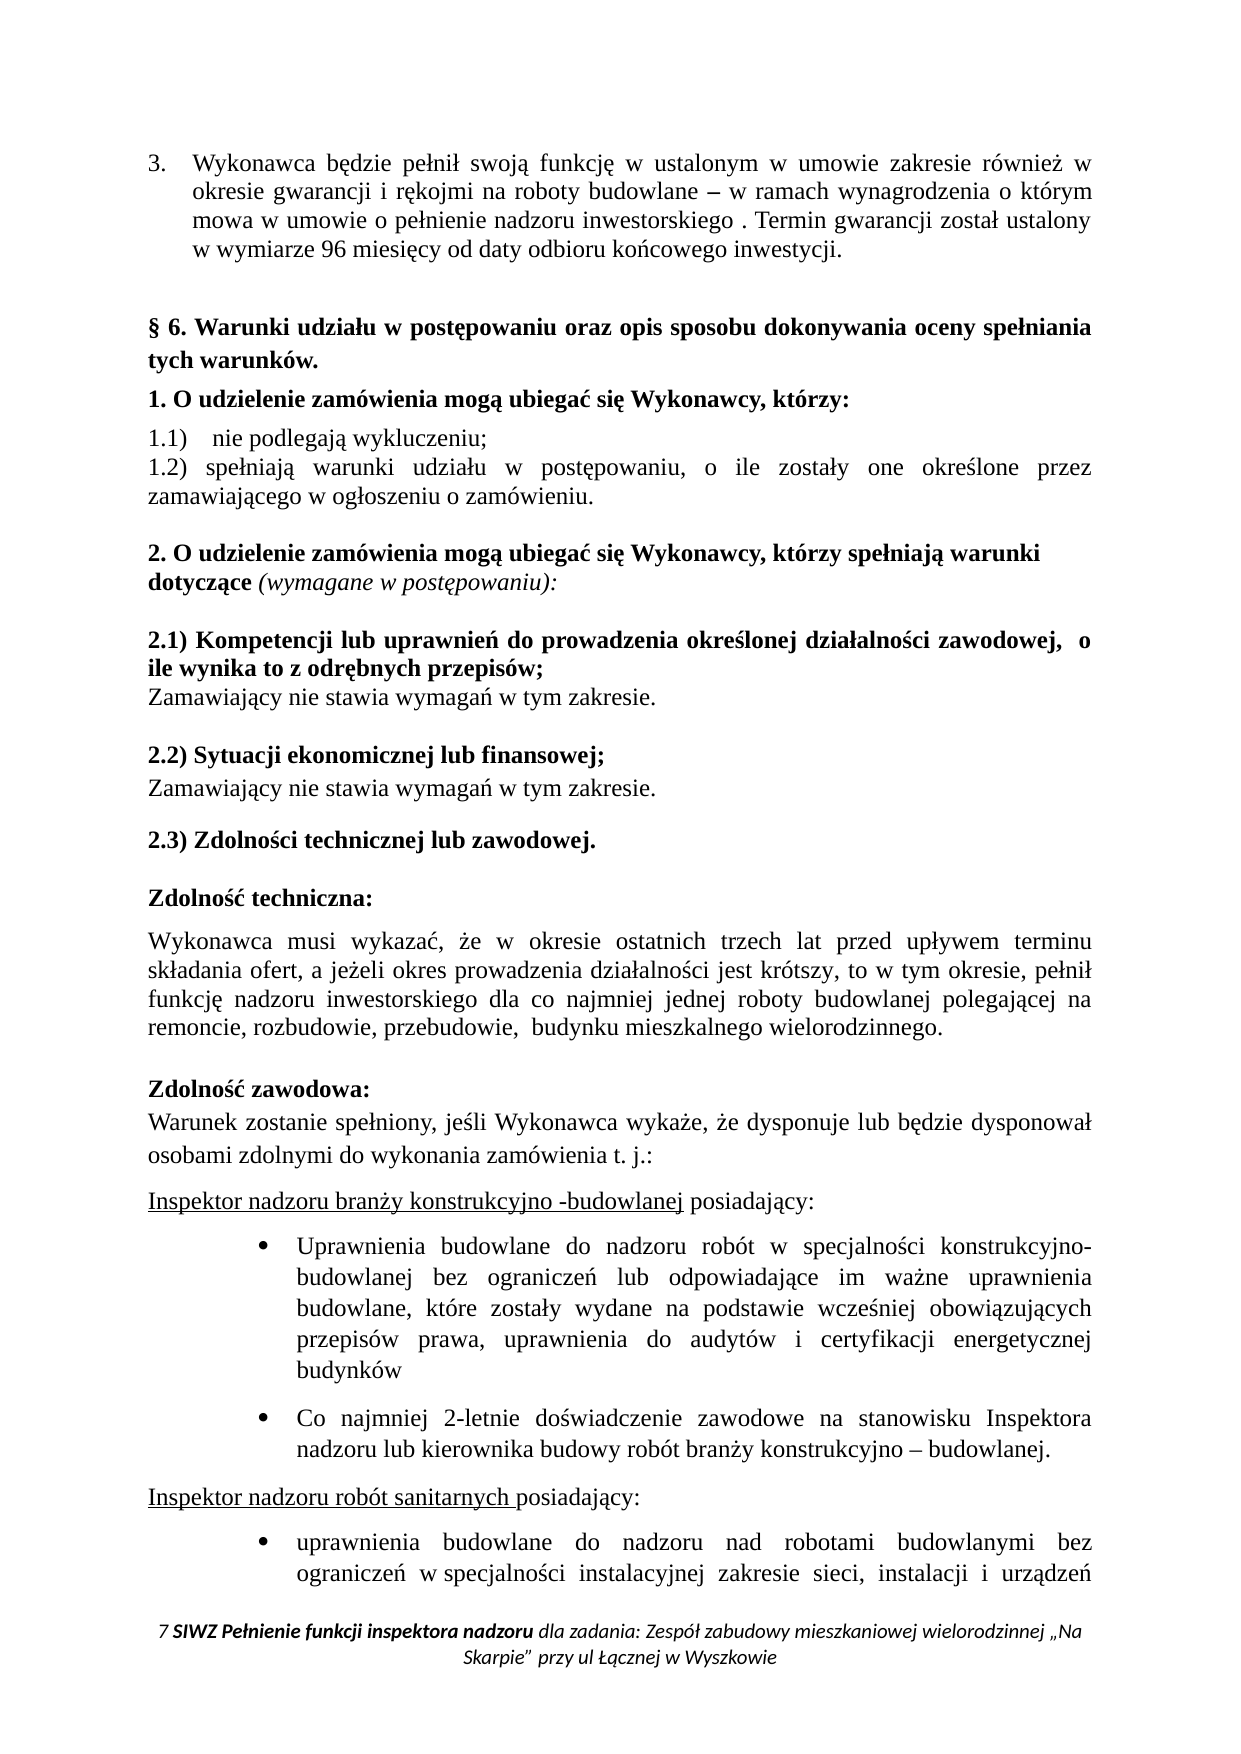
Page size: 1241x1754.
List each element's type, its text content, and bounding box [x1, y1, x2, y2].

text Wykonawca musi wykazać, że w okresie ostatnich trzech lat przed upływem terminu składania ofert, a jeżeli okres prowadzenia działalności jest krótszy, to w tym okresie, pełnił funkcję nadzoru inwestorskiego dla co najmniej jednej roboty budowlanej polegającej na remoncie, rozbudowie, przebudowie, budynku mieszkalnego wielorodzinnego. [148, 926, 1093, 1041]
list Co najmniej 2-letnie doświadczenie zawodowe na stanowisku Inspektora nadzoru lub kierownika budowy robót branży konstrukcyjno – budowlanej. [259, 1403, 1093, 1463]
text 2. O udzielenie zamówienia mogą ubiegać się Wykonawcy, którzy spełniają warunki dotyczące (wymagane w postępowaniu): [148, 538, 1093, 596]
text 2.1) Kompetencji lub uprawnień do prowadzenia określonej działalności zawodowej, o ile wynika to z odrębnych przepisów; [148, 625, 1093, 682]
text Zamawiający nie stawia wymagań w tym zakresie. [148, 773, 1093, 802]
text Zdolność techniczna: [148, 883, 1093, 912]
list Uprawnienia budowlane do nadzoru robót w specjalności konstrukcyjno-budowlanej bez ograniczeń lub odpowiadające im ważne uprawnienia budowlane, które zostały wydane na podstawie wcześniej obowiązujących przepisów prawa, uprawnienia do audytów i certyfikacji energetycznej budynków [259, 1231, 1093, 1384]
text Inspektor nadzoru robót sanitarnych posiadający: [148, 1482, 1093, 1511]
text 1.2) spełniają warunki udziału w postępowaniu, o ile zostały one określone przez zamawiającego w ogłoszeniu o zamówieniu. [148, 452, 1093, 510]
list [259, 1527, 1093, 1587]
text Zamawiający nie stawia wymagań w tym zakresie. [148, 682, 1093, 711]
text § 6. Warunki udziału w postępowaniu oraz opis sposobu dokonywania oceny spełniania tych warunków. [148, 312, 1093, 374]
text 2.3) Zdolności technicznej lub zawodowej. [148, 826, 1093, 854]
text Inspektor nadzoru branży konstrukcyjno -budowlanej posiadający: [148, 1186, 1093, 1214]
text Zdolność zawodowa: [148, 1074, 1093, 1103]
text 1. O udzielenie zamówienia mogą ubiegać się Wykonawcy, którzy: [148, 384, 1093, 413]
text 1.1) nie podlegają wykluczeniu; [148, 423, 1093, 452]
text 2.2) Sytuacji ekonomicznej lub finansowej; [148, 740, 1093, 768]
text Warunek zostanie spełniony, jeśli Wykonawca wykaże, że dysponuje lub będzie dysponował osobami zdolnymi do wykonania zamówienia t. j.: [148, 1107, 1093, 1169]
list Wykonawca będzie pełnił swoją funkcję w ustalonym w umowie zakresie również w okresie gwarancji i rękojmi na roboty budowlane – w ramach wynagrodzenia o którym mowa w umowie o pełnienie nadzoru inwestorskiego . Termin gwarancji został ustalony w wymiarze 96 miesięcy od daty odbioru końcowego inwestycji. [148, 148, 1093, 263]
